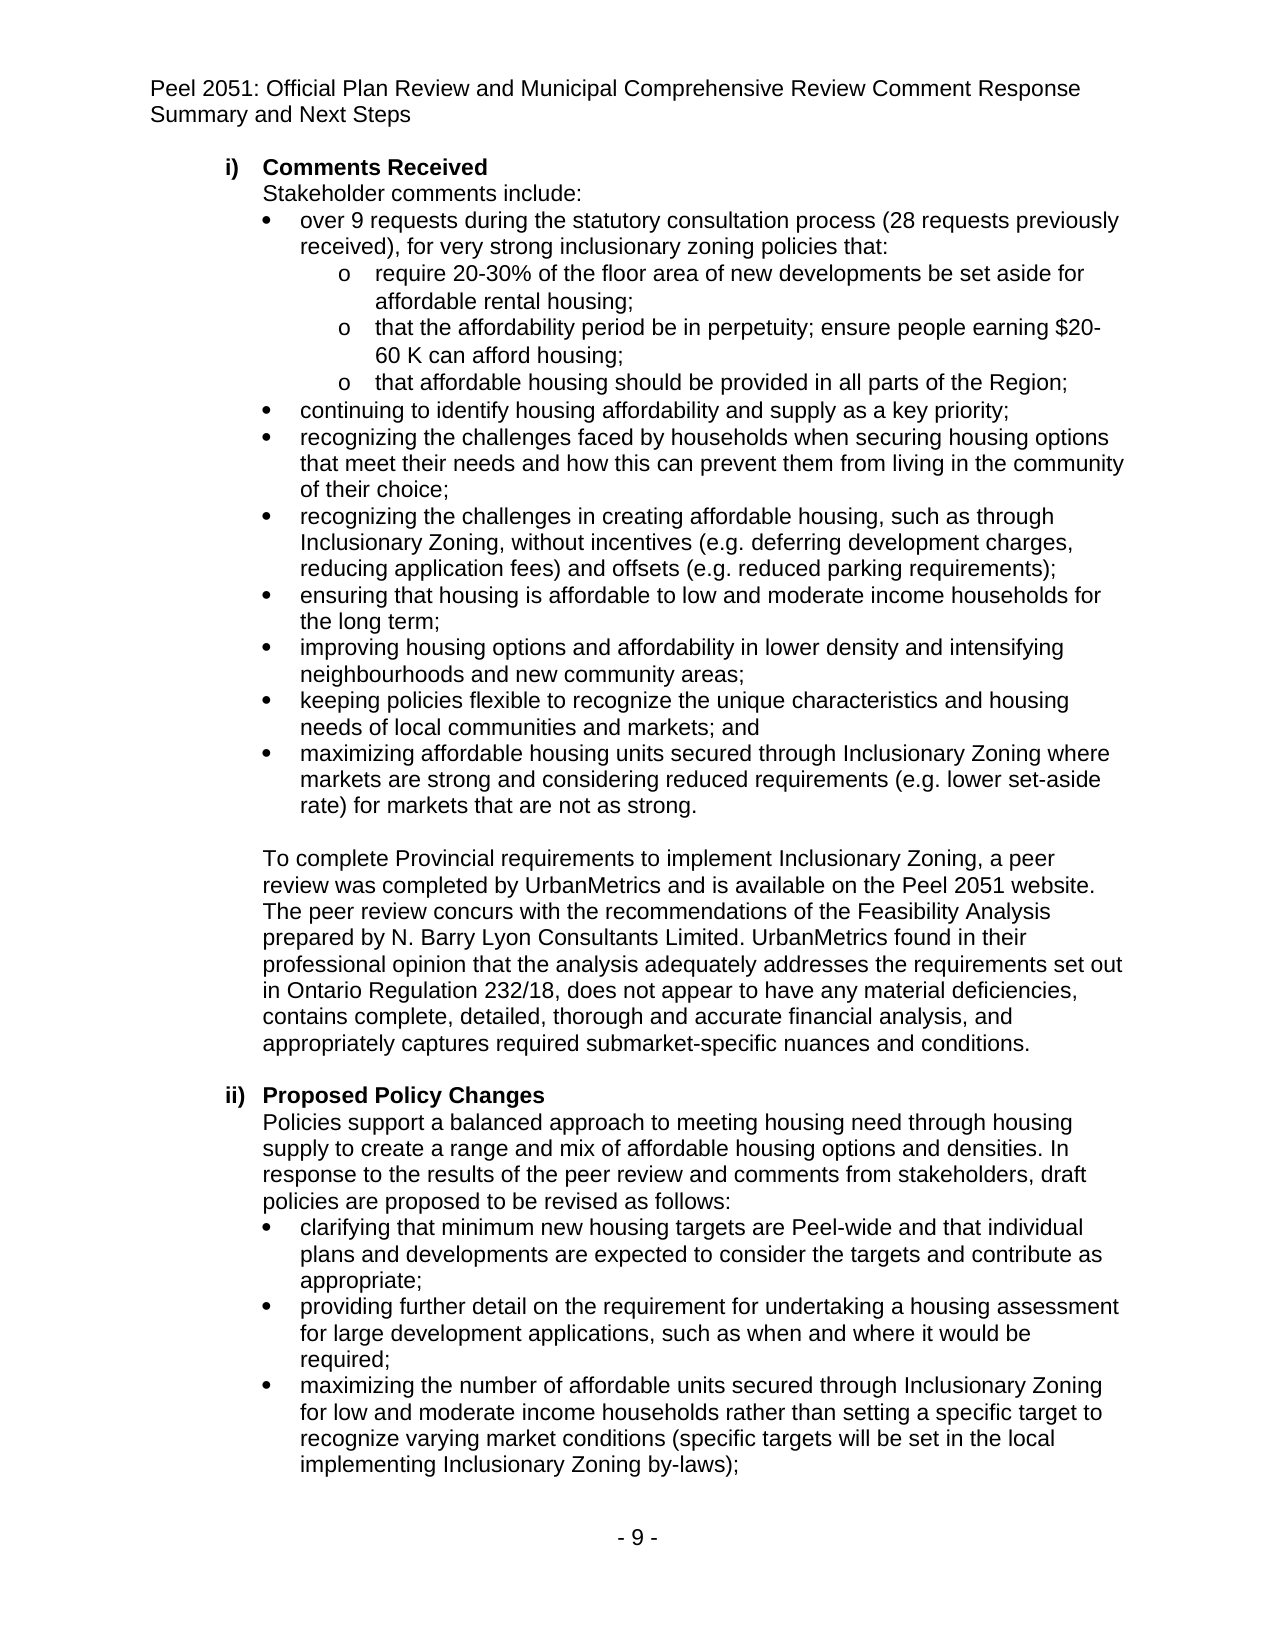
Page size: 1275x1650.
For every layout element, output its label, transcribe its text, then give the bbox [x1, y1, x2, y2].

list Comments Received [225, 154, 1125, 180]
list providing further detail on the requirement for undertaking a housing assessment for large development applications, such as when and where it would be required; [262, 1293, 1125, 1372]
list Stakeholder comments include: [262, 180, 1125, 207]
list that the affordability period be in perpetuity; ensure people earning $20-60 K can afford housing; [337, 314, 1125, 369]
list recognizing the challenges faced by households when securing housing options that meet their needs and how this can prevent them from living in the community of their choice; [262, 423, 1125, 503]
list maximizing the number of affordable units secured through Inclusionary Zoning for low and moderate income households rather than setting a specific target to recognize varying market conditions (specific targets will be set in the local implementing Inclusionary Zoning by-laws); [262, 1372, 1125, 1478]
list clarifying that minimum new housing targets are Peel-wide and that individual plans and developments are expected to consider the targets and contribute as appropriate; [262, 1214, 1125, 1293]
list ensuring that housing is affordable to low and moderate income households for the long term; [262, 582, 1125, 634]
list require 20-30% of the floor area of new developments be set aside for affordable rental housing; [337, 259, 1125, 314]
list To complete Provincial requirements to implement Inclusionary Zoning, a peer review was completed by UrbanMetrics and is available on the Peel 2051 website. The peer review concurs with the recommendations of the Feasibility Analysis prepared by N. Barry Lyon Consultants Limited. UrbanMetrics found in their professional opinion that the analysis adequately addresses the requirements set out in Ontario Regulation 232/18, does not appear to have any material deficiencies, contains complete, detailed, thorough and accurate financial analysis, and appropriately captures required submarket-specific nuances and conditions. [262, 845, 1125, 1056]
list that affordable housing should be provided in all parts of the Region; [337, 369, 1125, 397]
list maximizing affordable housing units secured through Inclusionary Zoning where markets are strong and considering reduced requirements (e.g. lower set-aside rate) for markets that are not as strong. [262, 740, 1125, 819]
list over 9 requests during the statutory consultation process (28 requests previously received), for very strong inclusionary zoning policies that: [262, 207, 1125, 259]
list improving housing options and affordability in lower density and intensifying neighbourhoods and new community areas; [262, 634, 1125, 687]
list keeping policies flexible to recognize the unique characteristics and housing needs of local communities and markets; and [262, 687, 1125, 740]
list Policies support a balanced approach to meeting housing need through housing supply to create a range and mix of affordable housing options and densities. In response to the results of the peer review and comments from stakeholders, draft policies are proposed to be revised as follows: [262, 1109, 1125, 1214]
list Proposed Policy Changes [225, 1082, 1125, 1109]
list continuing to identify housing affordability and supply as a key priority; [262, 397, 1125, 423]
list recognizing the challenges in creating affordable housing, such as through Inclusionary Zoning, without incentives (e.g. deferring development charges, reducing application fees) and offsets (e.g. reduced parking requirements); [262, 503, 1125, 582]
